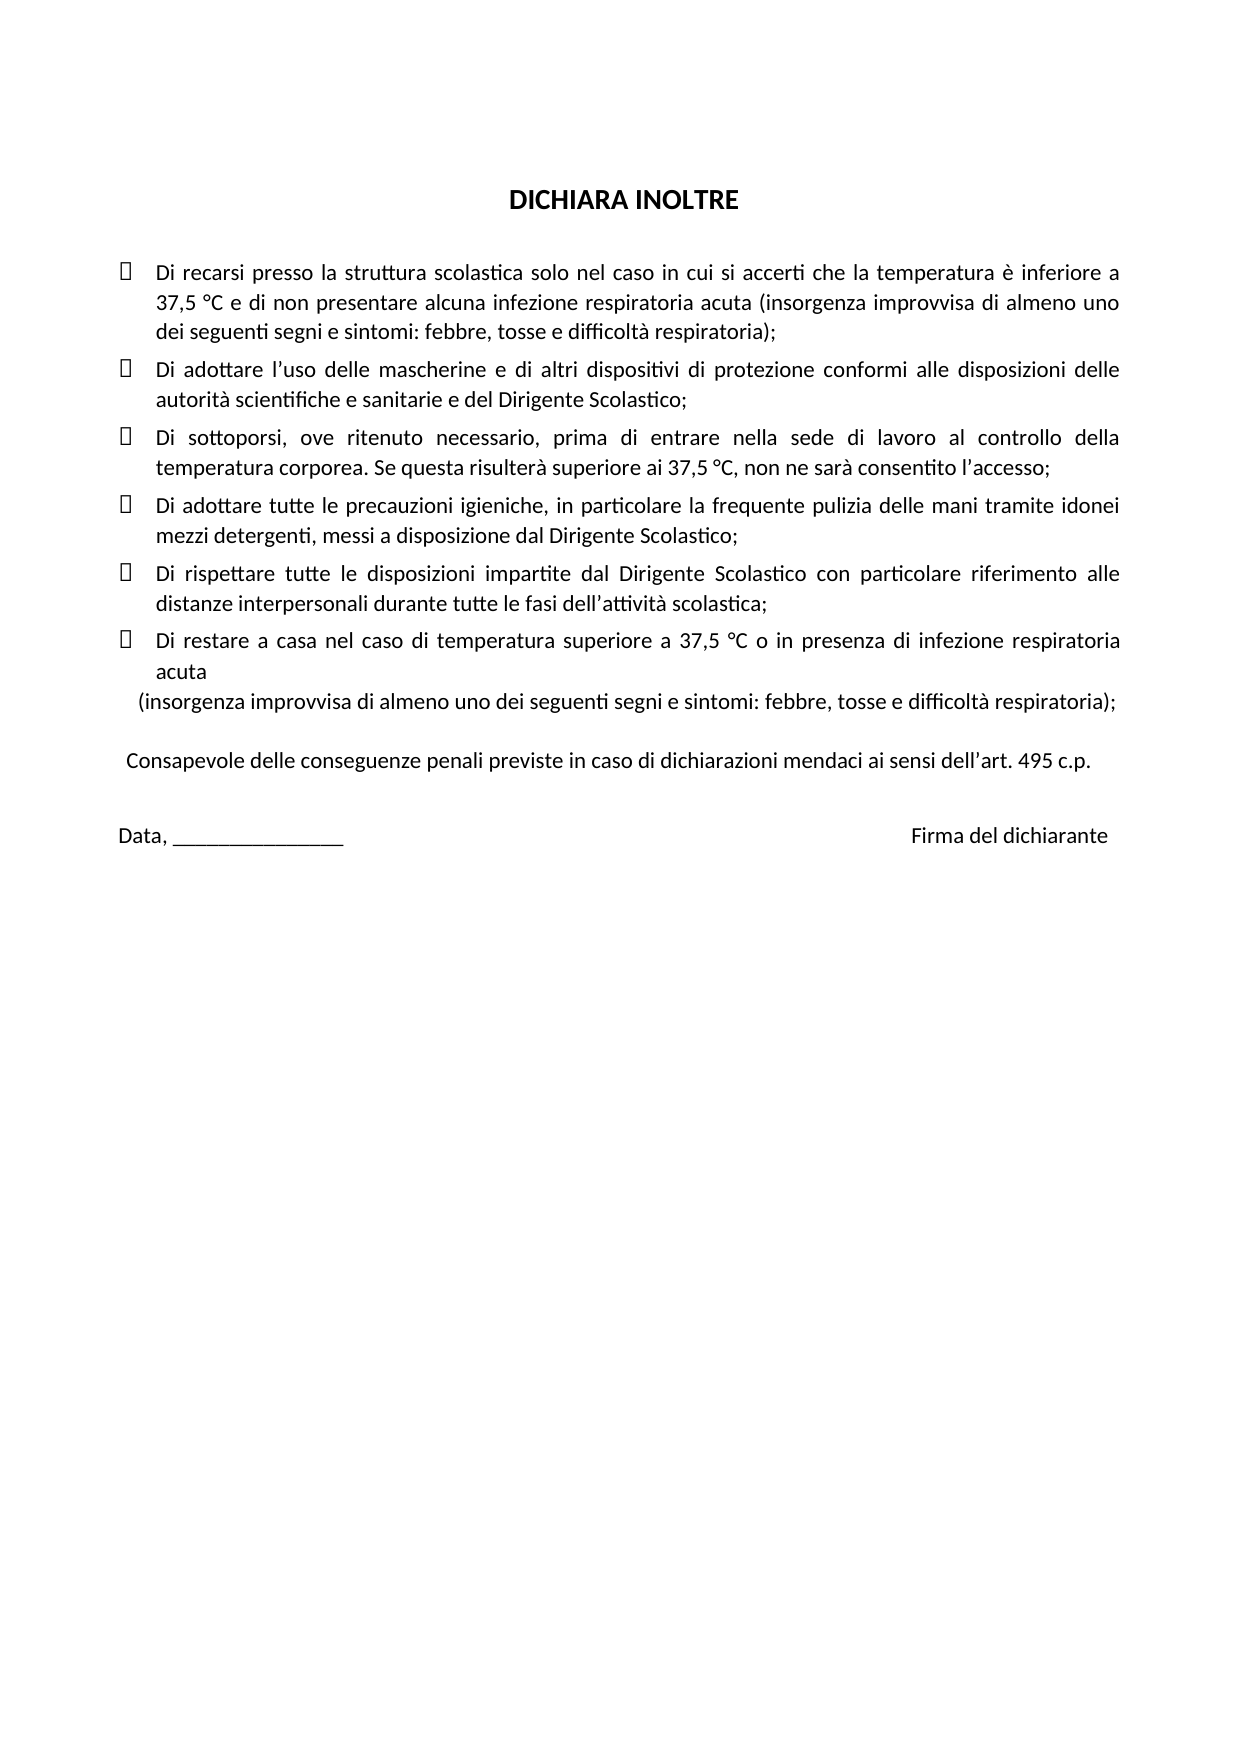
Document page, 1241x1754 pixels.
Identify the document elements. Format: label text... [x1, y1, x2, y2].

list Di adottare l’uso delle mascherine e di altri dispositivi di protezione conformi alle disposizioni delle autorità scientifiche e sanitarie e del Dirigente Scolastico; [118, 350, 1122, 413]
list Di restare a casa nel caso di temperatura superiore a 37,5 °C o in presenza di infezione respiratoria acuta [118, 622, 1122, 685]
text Consapevole delle conseguenze penali previste in caso di dichiarazioni mendaci ai sensi dell’art. 495 c.p. [126, 746, 1122, 774]
subtitle DICHIARA INOLTRE [126, 181, 1122, 217]
list Di recarsi presso la struttura scolastica solo nel caso in cui si accerti che la temperatura è inferiore a 37,5 °C e di non presentare alcuna infezione respiratoria acuta (insorgenza improvvisa di almeno uno dei seguenti segni e sintomi: febbre, tosse e difficoltà respiratoria); [118, 254, 1122, 345]
text Data, _______________ Firma del dichiarante [118, 821, 1122, 849]
list Di sottoporsi, ove ritenuto necessario, prima di entrare nella sede di lavoro al controllo della temperatura corporea. Se questa risulterà superiore ai 37,5 °C, non ne sarà consentito l’accesso; [118, 418, 1122, 481]
text (insorgenza improvvisa di almeno uno dei seguenti segni e sintomi: febbre, tosse e difficoltà respiratoria); [133, 687, 1122, 715]
list Di adottare tutte le precauzioni igieniche, in particolare la frequente pulizia delle mani tramite idonei mezzi detergenti, messi a disposizione dal Dirigente Scolastico; [118, 486, 1122, 549]
list Di rispettare tutte le disposizioni impartite dal Dirigente Scolastico con particolare riferimento alle distanze interpersonali durante tutte le fasi dell’attività scolastica; [118, 554, 1122, 617]
